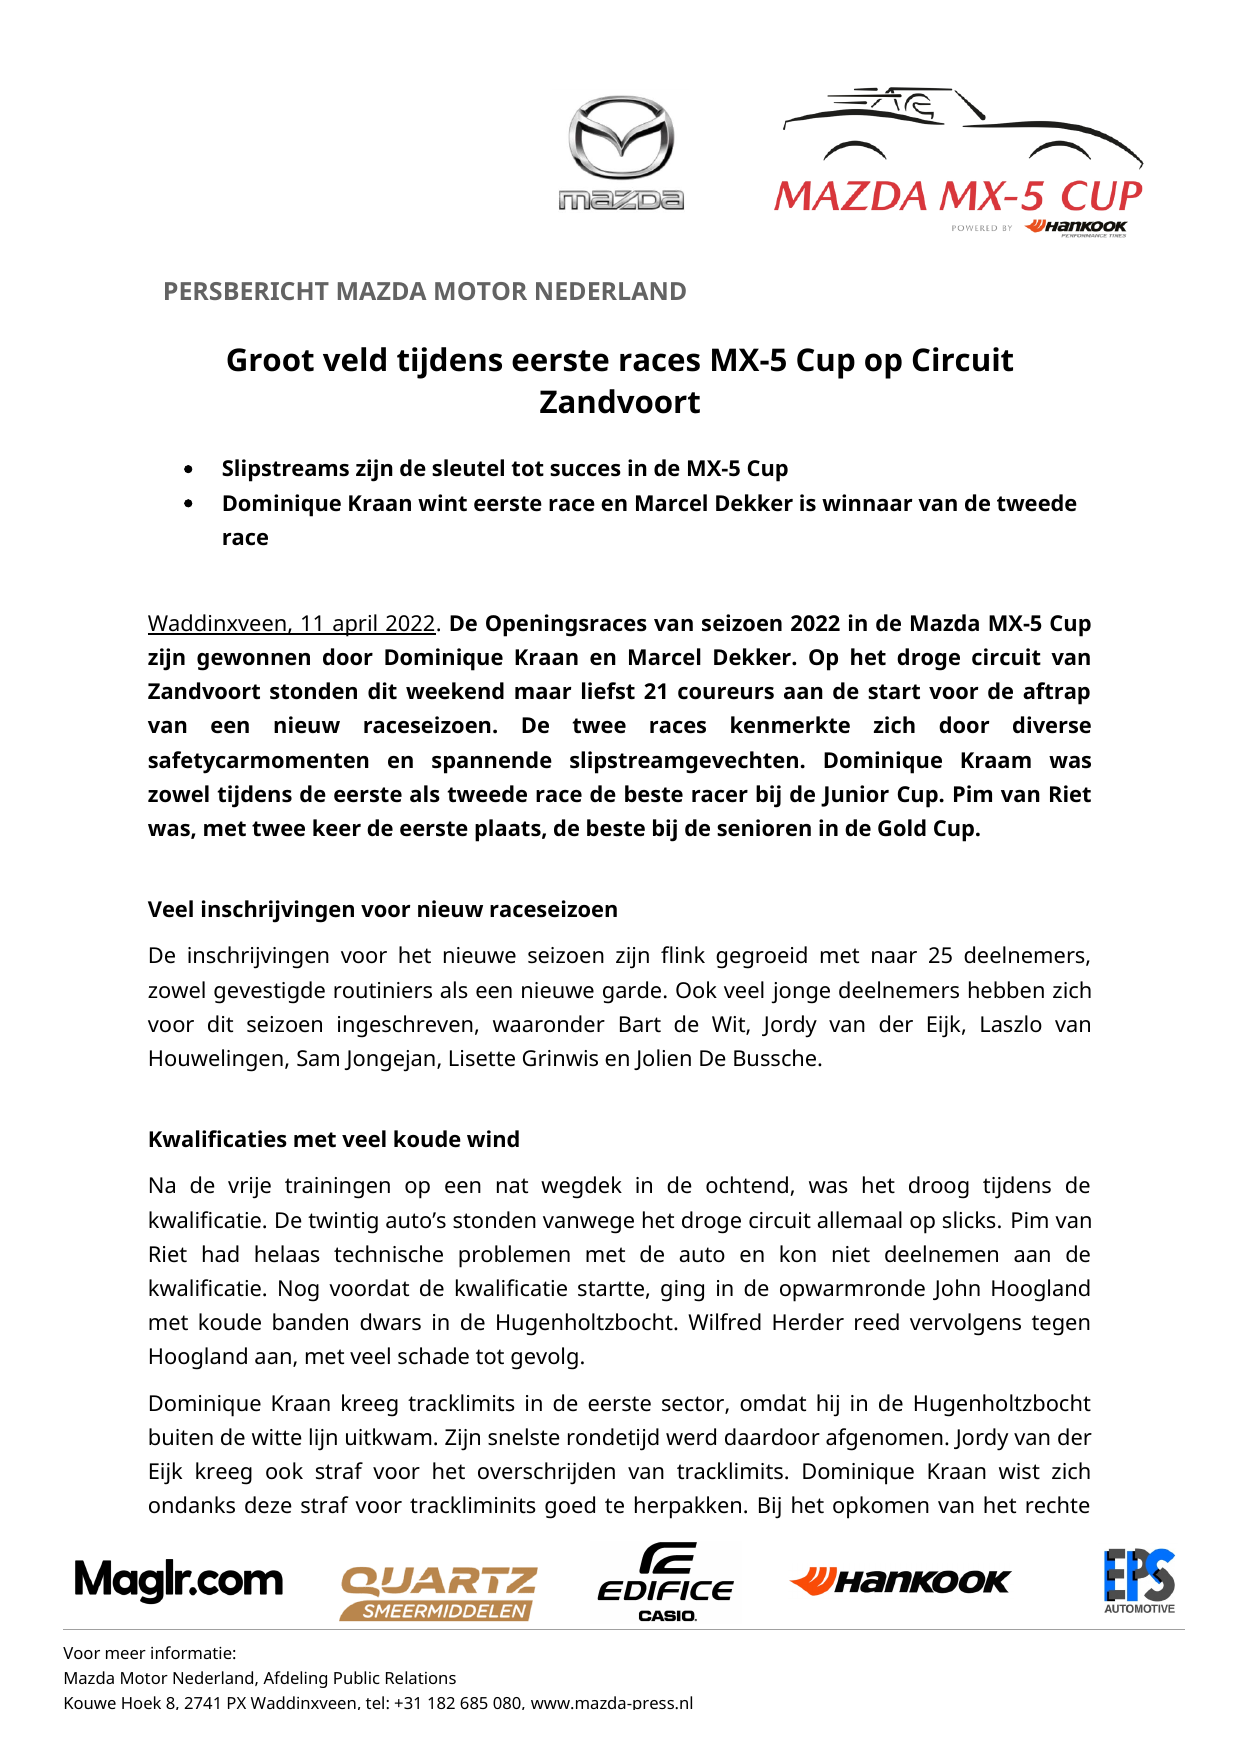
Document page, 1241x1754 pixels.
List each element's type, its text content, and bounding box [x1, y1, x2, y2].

text De inschrijvingen voor het nieuwe seizoen zijn flink gegroeid met naar 25 deelnemers, zowel gevestigde routiniers als een nieuwe garde. Ook veel jonge deelnemers hebben zich voor dit seizoen ingeschreven, waaronder Bart de Wit, Jordy van der Eijk, Laszlo van Houwelingen, Sam Jongejan, Lisette Grinwis en Jolien De Bussche. [148, 941, 1092, 1073]
text Groot veld tijdens eerste races MX-5 Cup op Circuit Zandvoort [148, 338, 1092, 453]
picture [1098, 1543, 1179, 1617]
text Veel inschrijvingen voor nieuw raceseizoen [148, 860, 1092, 924]
picture [331, 1564, 549, 1622]
picture [787, 1563, 1015, 1599]
picture [551, 89, 690, 214]
list Slipstreams zijn de sleutel tot succes in de MX-5 Cup [184, 453, 1092, 483]
picture [590, 1541, 743, 1624]
picture [770, 81, 1146, 241]
text Na de vrije trainingen op een nat wegdek in de ochtend, was het droog tijdens de kwalificatie. De twintig auto’s stonden vanwege het droge circuit allemaal op slicks. Pim van Riet had helaas technische problemen met de auto en kon niet deelnemen aan de kwalificatie. Nog voordat de kwalificatie startte, ging in de opwarmronde John Hoogland met koude banden dwars in de Hugenholtzbocht. Wilfred Herder reed vervolgens tegen Hoogland aan, met veel schade tot gevolg. [148, 1171, 1092, 1371]
list Dominique Kraan wint eerste race en Marcel Dekker is winnaar van de tweede race [184, 488, 1092, 552]
picture [73, 1557, 285, 1607]
text Waddinxveen, 11 april 2022. De Openingsraces van seizoen 2022 in de Mazda MX-5 Cup zijn gewonnen door Dominique Kraan en Marcel Dekker. Op het droge circuit van Zandvoort stonden dit weekend maar liefst 21 coureurs aan de start voor de aftrap van een nieuw raceseizoen. De twee races kenmerkte zich door diverse safetycarmomenten en spannende slipstreamgevechten. Dominique Kraam was zowel tijdens de eerste als tweede race de beste racer bij de Junior Cup. Pim van Riet was, met twee keer de eerste plaats, de beste bij de senioren in de Gold Cup. [148, 608, 1092, 843]
text Kwalificaties met veel koude wind [148, 1090, 1092, 1154]
